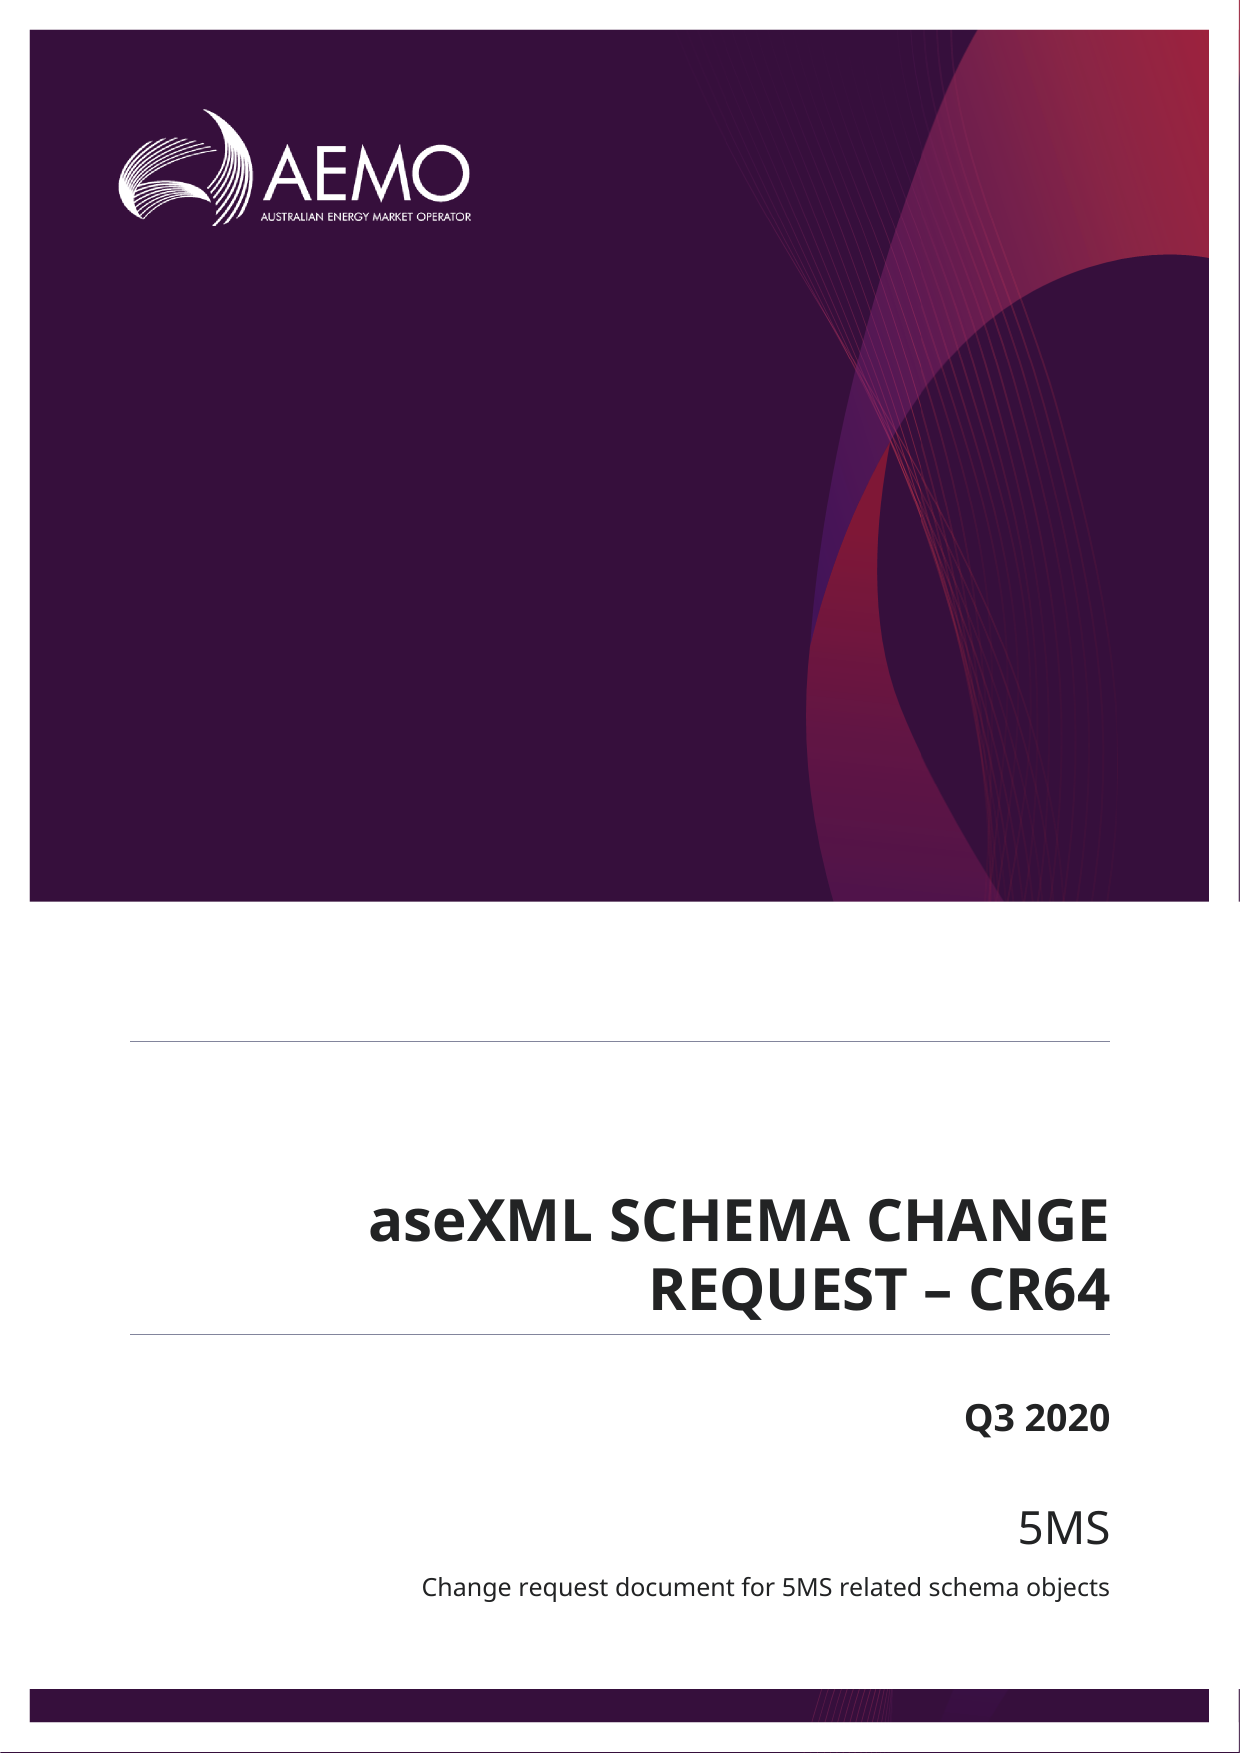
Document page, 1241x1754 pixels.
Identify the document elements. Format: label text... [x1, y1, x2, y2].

picture [0, 1689, 1240, 1753]
picture [0, 0, 1240, 901]
table_header aseXML SCHEMA CHANGE REQUEST – CR64 [130, 1042, 1110, 1333]
